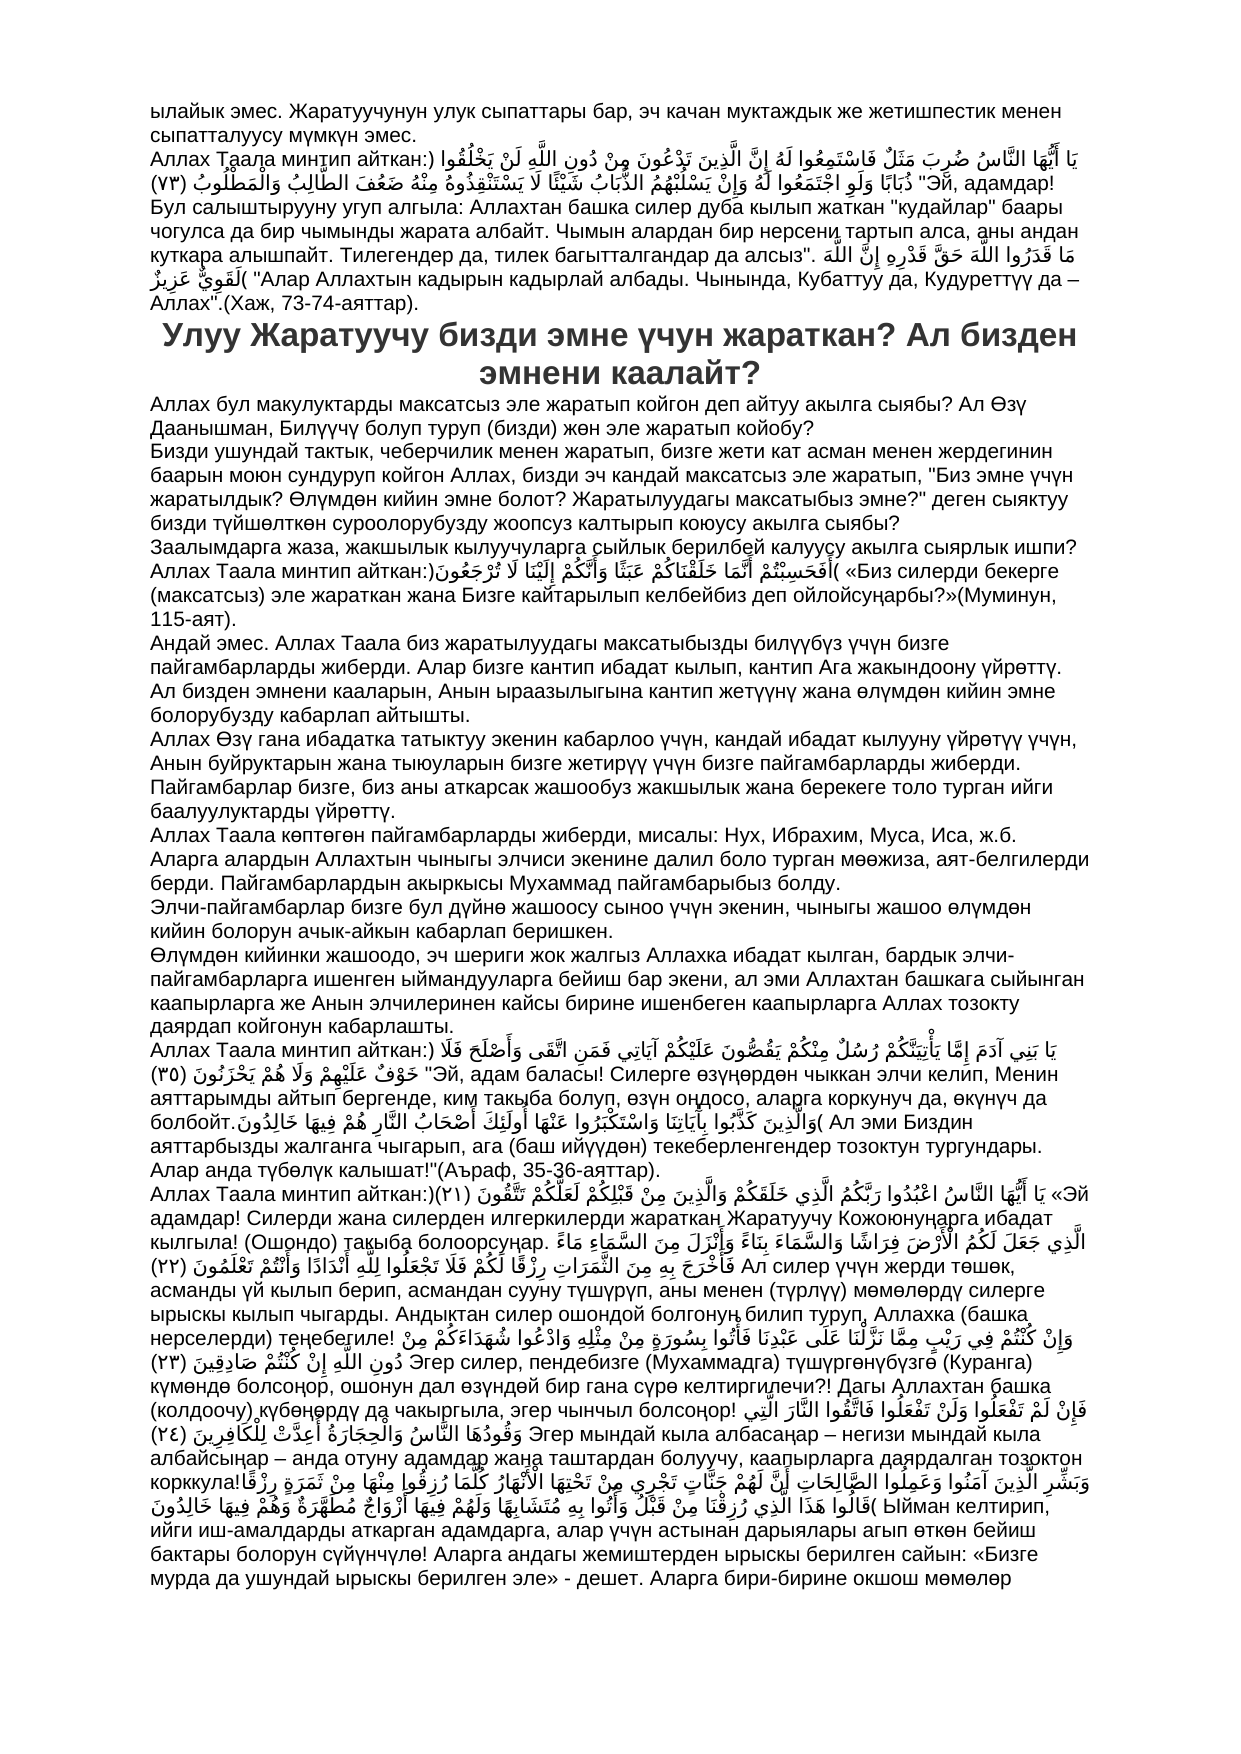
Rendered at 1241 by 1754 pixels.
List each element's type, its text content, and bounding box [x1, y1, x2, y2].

text Аллах Таала минтип айткан:﴿أَفَحَسِبْتُمْ أَنَّمَا خَلَقْنَاكُمْ عَبَثًا وَأَنَّكُمْ إِلَيْنَا لَا تُرْجَعُونَ﴾ «Биз силерди бекерге (максатсыз) эле жараткан жана Бизге кайтарылып келбейбиз деп ойлойсуңарбы?»(Муминун, 115-аят). [150, 559, 1090, 631]
text Аллах бул макулуктарды максатсыз эле жаратып койгон деп айтуу акылга сыябы? Ал Өзү Даанышман, Билүүчү болуп туруп (бизди) жөн эле жаратып койобу? [150, 391, 1090, 439]
text Андай эмес. Аллах Таала биз жаратылуудагы максатыбызды билүүбүз үчүн бизге пайгамбарларды жиберди. Алар бизге кантип ибадат кылып, кантип Ага жакындоону үйрөттү. Ал бизден эмнени кааларын, Анын ыраазылыгына кантип жетүүнү жана өлүмдөн кийин эмне болорубузду кабарлап айтышты. [150, 631, 1090, 727]
text Аллах Таала көптөгөн пайгамбарларды жиберди, мисалы: Нух, Ибрахим, Муса, Иса, ж.б. Аларга алардын Аллахтын чыныгы элчиси экенине далил боло турган мөөжиза, аят-белгилерди берди. Пайгамбарлардын акыркысы Мухаммад пайгамбарыбыз болду. [150, 823, 1090, 894]
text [150, 1182, 1090, 1589]
text Аллах Таала минтип айткан:﴿يَا أَيُّهَا النَّاسُ ‌ضُرِبَ ‌مَثَلٌ فَاسْتَمِعُوا لَهُ إِنَّ الَّذِينَ تَدْعُونَ مِنْ دُونِ اللَّهِ لَنْ يَخْلُقُوا ذُبَابًا وَلَوِ اجْتَمَعُوا لَهُ وَإِنْ يَسْلُبْهُمُ الذُّبَابُ شَيْئًا لَا يَسْتَنْقِذُوهُ مِنْهُ ضَعُفَ الطَّالِبُ وَالْمَطْلُوبُ (٧٣) "Эй, адамдар! Бул салыштырууну угуп алгыла: Аллахтан башка силер дуба кылып жаткан "кудайлар" баары чогулса да бир чымынды жарата албайт. Чымын алардан бир нерсени тартып алса, аны андан куткара алышпайт. Тилегендер да, тилек багытталгандар да алсыз".مَا قَدَرُوا اللَّهَ حَقَّ قَدْرِهِ إِنَّ اللَّهَ لَقَوِيٌّ عَزِيزٌ﴾ "Алар Аллахтын кадырын кадырлай албады. Чынында, Кубаттуу да, Кудуреттүү да – Аллах".(Хаж, 73-74-аяттар). [150, 147, 1090, 314]
text Өлүмдөн кийинки жашоодо, эч шериги жок жалгыз Аллахка ибадат кылган, бардык элчи-пайгамбарларга ишенген ыймандууларга бейиш бар экени, ал эми Аллахтан башкага сыйынган каапырларга же Анын элчилеринен кайсы бирине ишенбеген каапырларга Аллах тозокту даярдап койгонун кабарлашты. [150, 942, 1090, 1038]
text Элчи-пайгамбарлар бизге бул дүйнө жашоосу сыноо үчүн экенин, чыныгы жашоо өлүмдөн кийин болорун ачык-айкын кабарлап беришкен. [150, 894, 1090, 942]
text Заалымдарга жаза, жакшылык кылуучуларга сыйлык берилбей калуусу акылга сыярлык ишпи? [150, 535, 1090, 559]
text Бизди ушундай тактык, чеберчилик менен жаратып, бизге жети кат асман менен жердегинин баарын моюн сундуруп койгон Аллах, бизди эч кандай максатсыз эле жаратып, "Биз эмне үчүн жаратылдык? Өлүмдөн кийин эмне болот? Жаратылуудагы максатыбыз эмне?" деген сыяктуу бизди түйшөлткөн суроолорубузду жоопсуз калтырып коюусу акылга сыябы? [150, 439, 1090, 535]
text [150, 99, 1090, 147]
subtitle Улуу Жаратуучу бизди эмне үчун жараткан? Ал бизден эмнени каалайт? [150, 314, 1090, 391]
text Аллах Таала минтип айткан:﴿يَا بَنِي آدَمَ إِمَّا يَأْتِيَنَّكُمْ رُسُلٌ مِنْكُمْ ‌يَقُصُّونَ عَلَيْكُمْ آيَاتِي فَمَنِ اتَّقَى وَأَصْلَحَ فَلَا خَوْفٌ عَلَيْهِمْ وَلَا هُمْ يَحْزَنُونَ (٣٥) "Эй, адам баласы! Силерге өзүңөрдөн чыккан элчи келип, Менин аяттарымды айтып бергенде, ким такыба болуп, өзүн оңдосо, аларга коркунуч да, өкүнүч да болбойт.وَالَّذِينَ كَذَّبُوا بِآيَاتِنَا وَاسْتَكْبَرُوا عَنْهَا أُولَئِكَ أَصْحَابُ النَّارِ هُمْ فِيهَا خَالِدُونَ﴾ Ал эми Биздин аяттарбызды жалганга чыгарып, ага (баш ийүүдөн) текеберленгендер тозоктун тургундары. Алар анда түбөлүк калышат!"(Аъраф, 35-36-аяттар). [150, 1038, 1090, 1182]
text Аллах Өзү гана ибадатка татыктуу экенин кабарлоо үчүн, кандай ибадат кылууну үйрөтүү үчүн, Анын буйруктарын жана тыюуларын бизге жетирүү үчүн бизге пайгамбарларды жиберди. Пайгамбарлар бизге, биз аны аткарсак жашообуз жакшылык жана берекеге толо турган ийги баалуулуктарды үйрөттү. [150, 727, 1090, 823]
